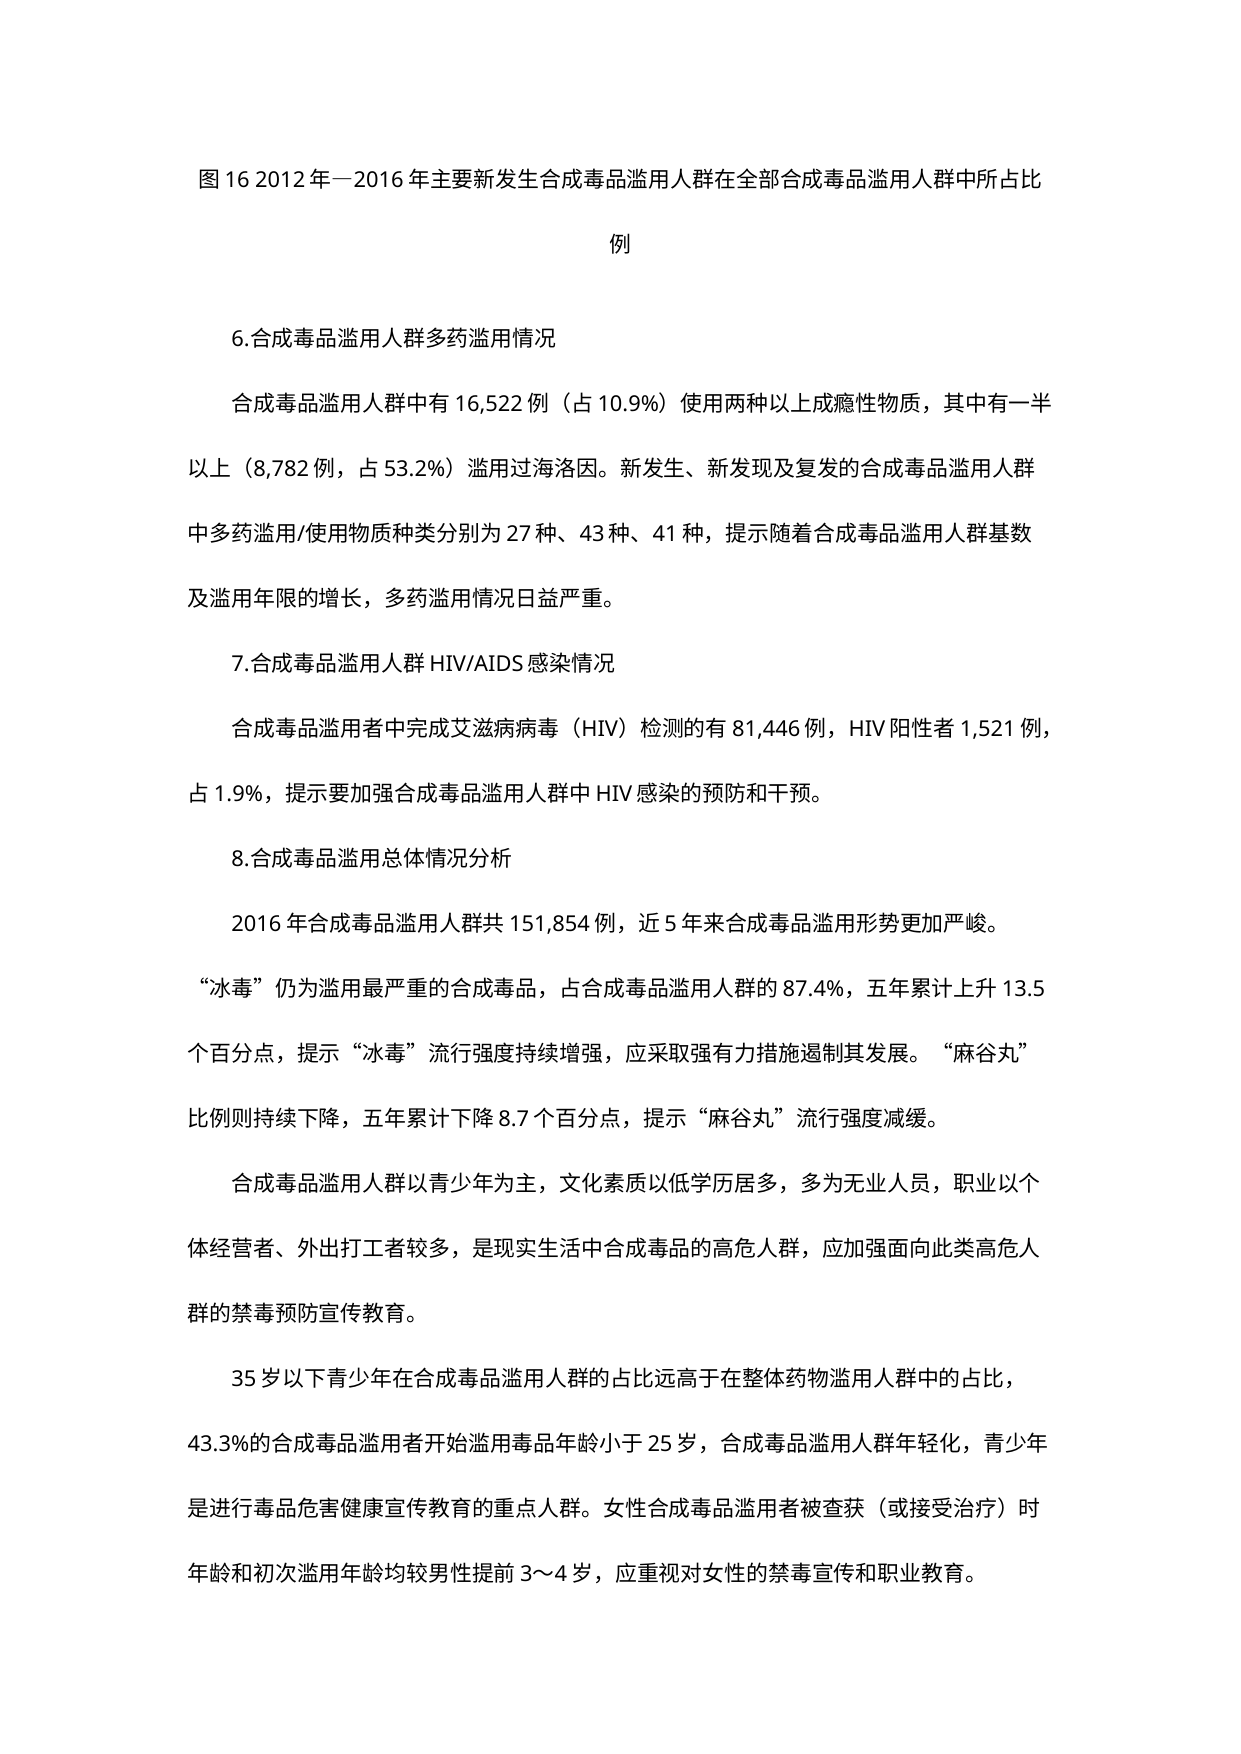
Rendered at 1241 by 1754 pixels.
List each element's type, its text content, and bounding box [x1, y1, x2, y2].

text 图16 2012年—2016年主要新发生合成毒品滥用人群在全部合成毒品滥用人群中所占比例 [187, 162, 1053, 259]
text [187, 320, 1053, 1588]
